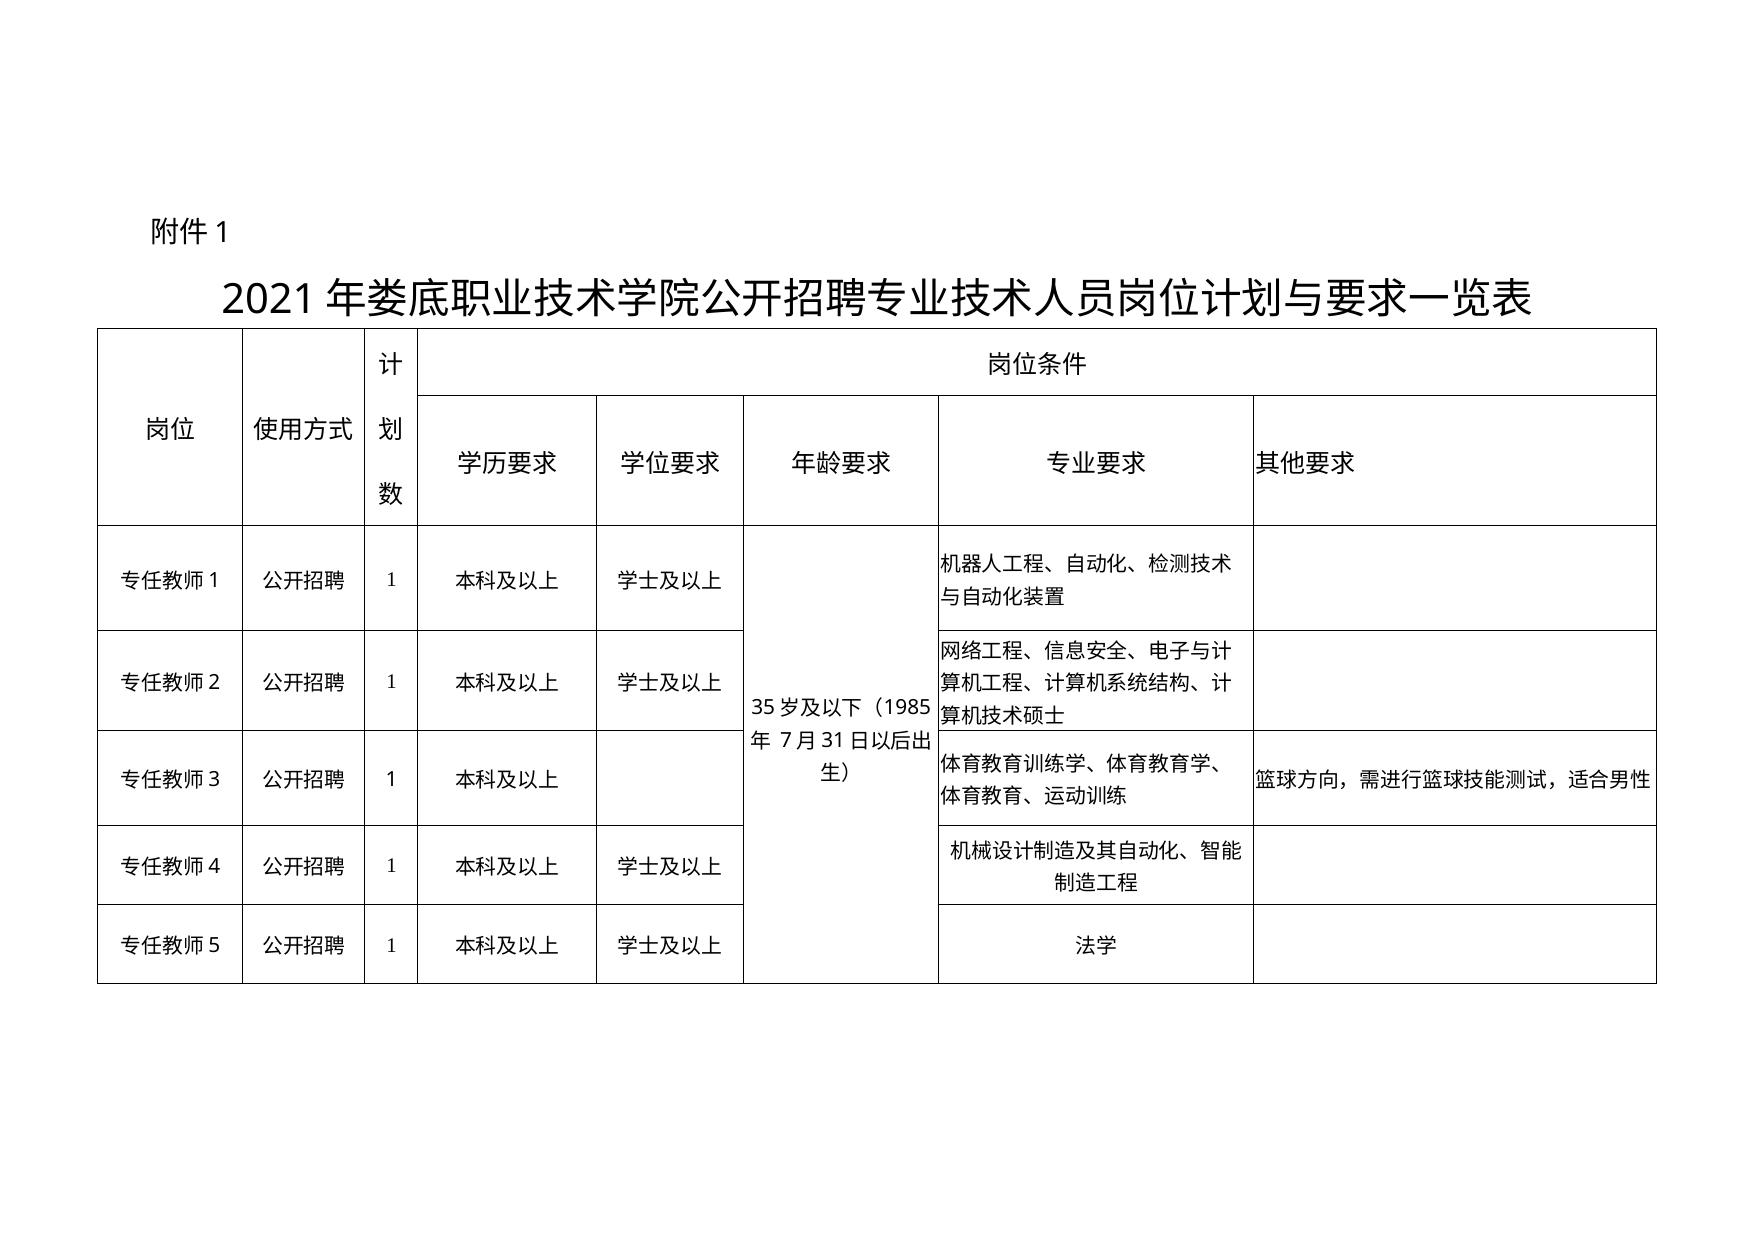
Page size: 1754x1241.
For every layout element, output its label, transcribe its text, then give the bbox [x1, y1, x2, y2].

table_header 岗位 [98, 329, 242, 525]
table_cell 网络工程、信息安全、电子与计算机工程、计算机系统结构、计算机技术硕士 [939, 631, 1253, 730]
table_cell 公开招聘 [243, 526, 364, 630]
table_cell 1 [365, 526, 417, 630]
table_cell 学士及以上 [597, 526, 743, 630]
table_cell 公开招聘 [243, 826, 364, 904]
table_header 使用方式 [243, 329, 364, 525]
table_cell 年龄要求 [744, 396, 938, 525]
table_cell 本科及以上 [418, 631, 596, 730]
table_cell 1 [365, 631, 417, 730]
text 附件1 [150, 198, 1604, 263]
table_cell 专任教师3 [98, 731, 242, 824]
table_cell 专业要求 [939, 396, 1253, 525]
table_cell 专任教师1 [98, 526, 242, 630]
table_cell 1 [365, 905, 417, 983]
table_cell 公开招聘 [243, 905, 364, 983]
table_cell 1 [365, 731, 417, 824]
table_cell 学位要求 [597, 396, 743, 525]
text 2021年娄底职业技术学院公开招聘专业技术人员岗位计划与要求一览表 [150, 263, 1604, 328]
table_header 计划数 [365, 329, 417, 525]
table_cell 法学 [939, 905, 1253, 983]
table_cell 机器人工程、自动化、检测技术与自动化装置 [939, 526, 1253, 630]
table_cell 其他要求 [1254, 396, 1656, 525]
table_cell 本科及以上 [418, 905, 596, 983]
table_cell 专任教师4 [98, 826, 242, 904]
table_cell [1254, 905, 1656, 983]
table_cell [1254, 826, 1656, 904]
table_cell 学士及以上 [597, 905, 743, 983]
table_cell 学历要求 [418, 396, 596, 525]
table_cell 专任教师5 [98, 905, 242, 983]
table_cell 机械设计制造及其自动化、智能制造工程 [939, 826, 1253, 904]
table_cell 篮球方向，需进行篮球技能测试，适合男性 [1254, 731, 1656, 824]
table_cell 1 [365, 826, 417, 904]
table_cell 本科及以上 [418, 826, 596, 904]
table_cell 本科及以上 [418, 526, 596, 630]
table_cell 学士及以上 [597, 631, 743, 730]
table_header 岗位条件 [418, 329, 1656, 395]
table_cell 本科及以上 [418, 731, 596, 824]
table_cell 专任教师2 [98, 631, 242, 730]
table_cell 35岁及以下（1985年 7月31日以后出生） [744, 526, 938, 983]
table_cell 学士及以上 [597, 826, 743, 904]
table_cell 公开招聘 [243, 631, 364, 730]
table_cell 公开招聘 [243, 731, 364, 824]
table_cell [1254, 526, 1656, 630]
table_cell [597, 731, 743, 824]
table_cell [1254, 631, 1656, 730]
table_cell 体育教育训练学、体育教育学、体育教育、运动训练 [939, 731, 1253, 824]
